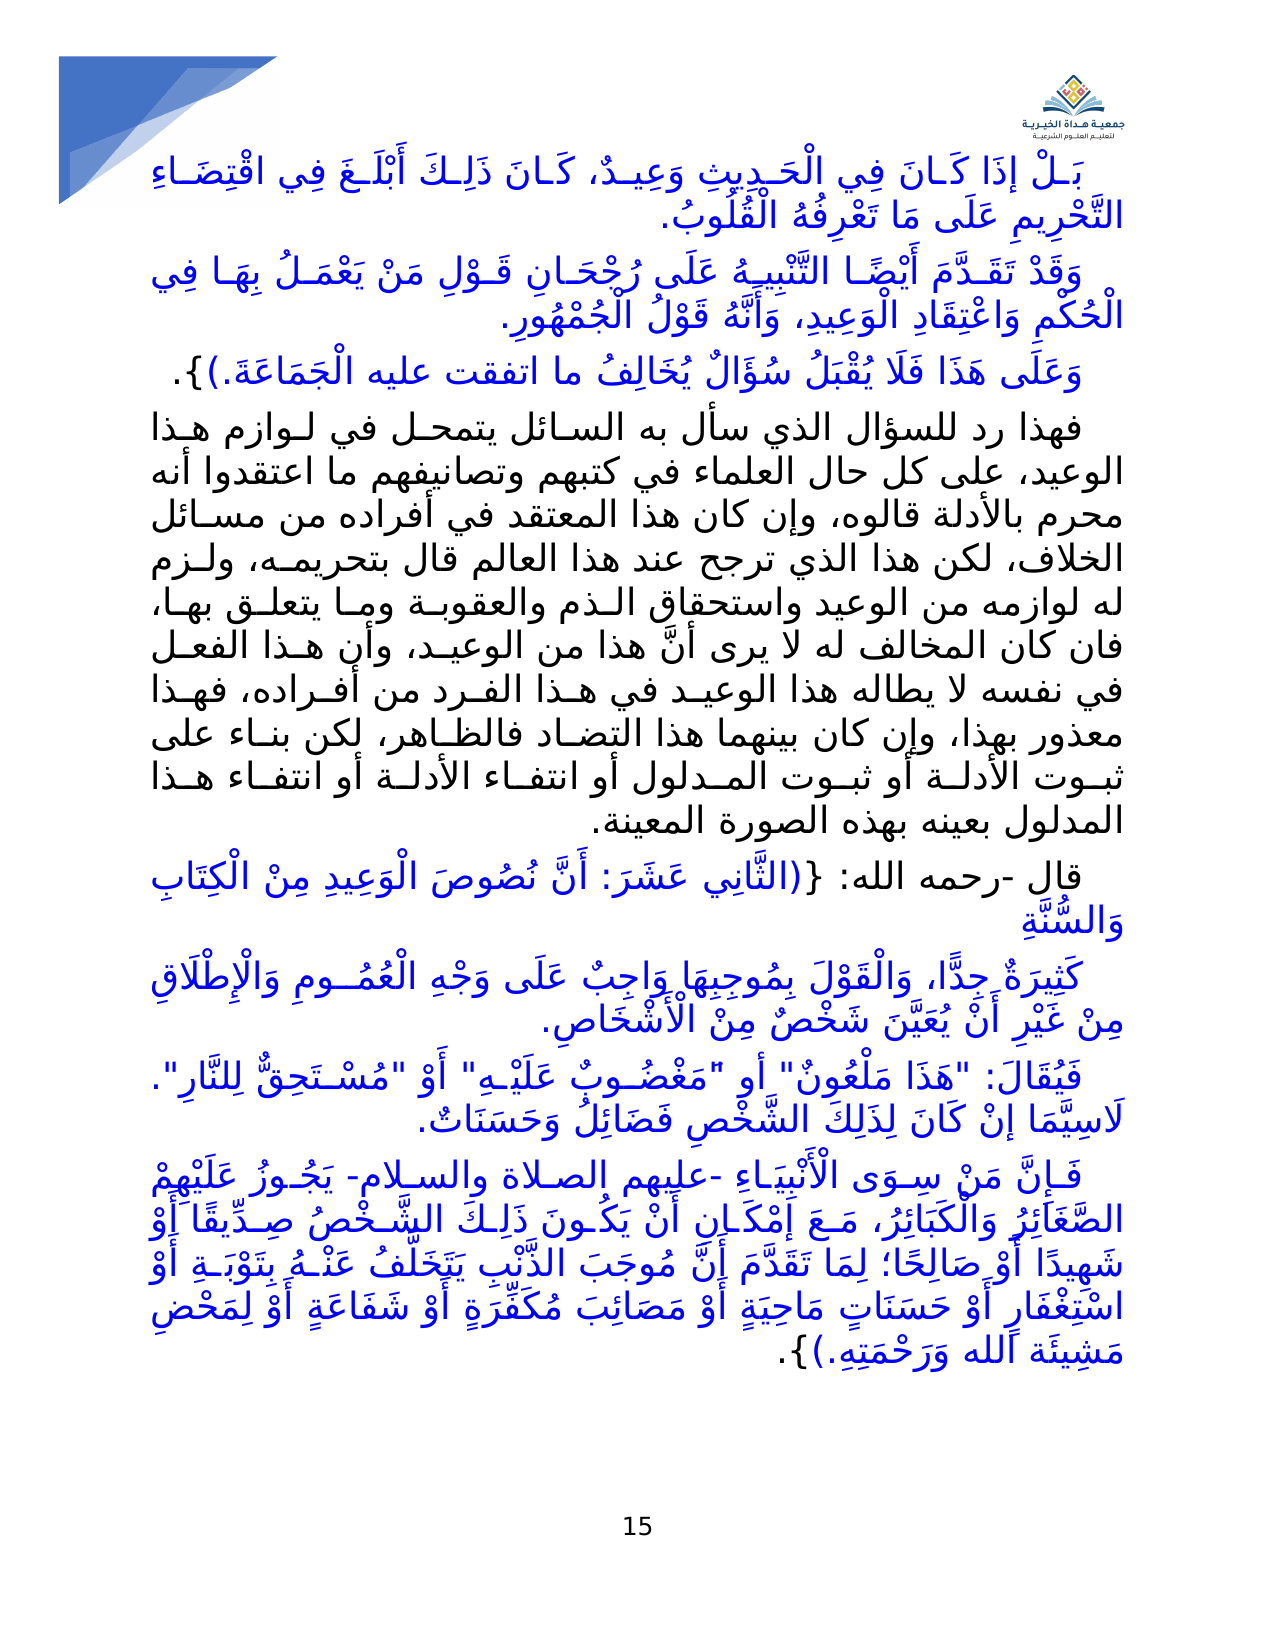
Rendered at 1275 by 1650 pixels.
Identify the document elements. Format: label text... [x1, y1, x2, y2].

text بَلْ إذَا كَانَ فِي الْحَدِيثِ وَعِيدٌ، كَانَ ذَلِكَ أَبْلَغَ فِي اقْتِضَاءِ التَّحْرِيمِ عَلَى مَا تَعْرِفُهُ الْقُلُوبُ. [150, 150, 1125, 237]
picture [1022, 75, 1125, 141]
text كَثِيرَةٌ جِدًّا، وَالْقَوْلَ بِمُوجِبِهَا وَاجِبٌ عَلَى وَجْهِ الْعُمُومِ وَالْإِطْلَاقِ مِنْ غَيْرِ أَنْ يُعَيَّنَ شَخْصٌ مِنْ الْأَشْخَاصِ. [150, 954, 1125, 1042]
text فهذا رد للسؤال الذي سأل به السائل يتمحل في لوازم هذا الوعيد، على كل حال العلماء في كتبهم وتصانيفهم ما اعتقدوا أنه محرم بالأدلة قالوه، وإن كان هذا المعتقد في أفراده من مسائل الخلاف، لكن هذا الذي ترجح عند هذا العالم قال بتحريمه، ولزم له لوازمه من الوعيد واستحقاق الذم والعقوبة وما يتعلق بها، فان كان المخالف له لا يرى أنَّ هذا من الوعيد، وأن هذا الفعل في نفسه لا يطاله هذا الوعيد في هذا الفرد من أفراده، فهذا معذور بهذا، وإن كان بينهما هذا التضاد فالظاهر، لكن بناء على ثبوت الأدلة أو ثبوت المدلول أو انتفاء الأدلة أو انتفاء هذا المدلول بعينه بهذه الصورة المعينة. [150, 406, 1125, 842]
text وَقَدْ تَقَدَّمَ أَيْضًا التَّنْبِيهُ عَلَى رُجْحَانِ قَوْلِ مَنْ يَعْمَلُ بِهَا فِي الْحُكْمِ وَاعْتِقَادِ الْوَعِيدِ، وَأَنَّهُ قَوْلُ الْجُمْهُورِ. [150, 250, 1125, 337]
picture [69, 68, 279, 206]
text فَإِنَّ مَنْ سِوَى الْأَنْبِيَاءِ -عليهم الصلاة والسلام- يَجُوزُ عَلَيْهِمْ الصَّغَائِرُ وَالْكَبَائِرُ، مَعَ إمْكَانِ أَنْ يَكُونَ ذَلِكَ الشَّخْصُ صِدِّيقًا أَوْ شَهِيدًا أَوْ صَالِحًا؛ لِمَا تَقَدَّمَ أَنَّ مُوجَبَ الذَّنْبِ يَتَخَلَّفُ عَنْهُ بِتَوْبَةِ أَوْ اسْتِغْفَارٍ أَوْ حَسَنَاتٍ مَاحِيَةٍ أَوْ مَصَائِبَ مُكَفِّرَةٍ أَوْ شَفَاعَةٍ أَوْ لِمَحْضِ مَشِيئَة الله وَرَحْمَتِهِ.)}. [150, 1154, 1125, 1372]
text فَيُقَالَ: "هَذَا مَلْعُونٌ" أو "َمَغْضُوبٌ عَلَيْهِ" أَوْ "مُسْتَحِقٌّ لِلنَّارِ". لَاسِيَّمَا إنْ كَانَ لِذَلِكَ الشَّخْصِ فَضَائِلُ وَحَسَنَاتٌ. [150, 1054, 1125, 1142]
text وَعَلَى هَذَا فَلَا يُقْبَلُ سُؤَالٌ يُخَالِفُ ما اتفقت عليه الْجَمَاعَةَ.)}. [150, 349, 1125, 393]
text قال -رحمه الله: {(الثَّانِي عَشَرَ: أَنَّ نُصُوصَ الْوَعِيدِ مِنْ الْكِتَابِ وَالسُّنَّةِ [150, 855, 1125, 942]
